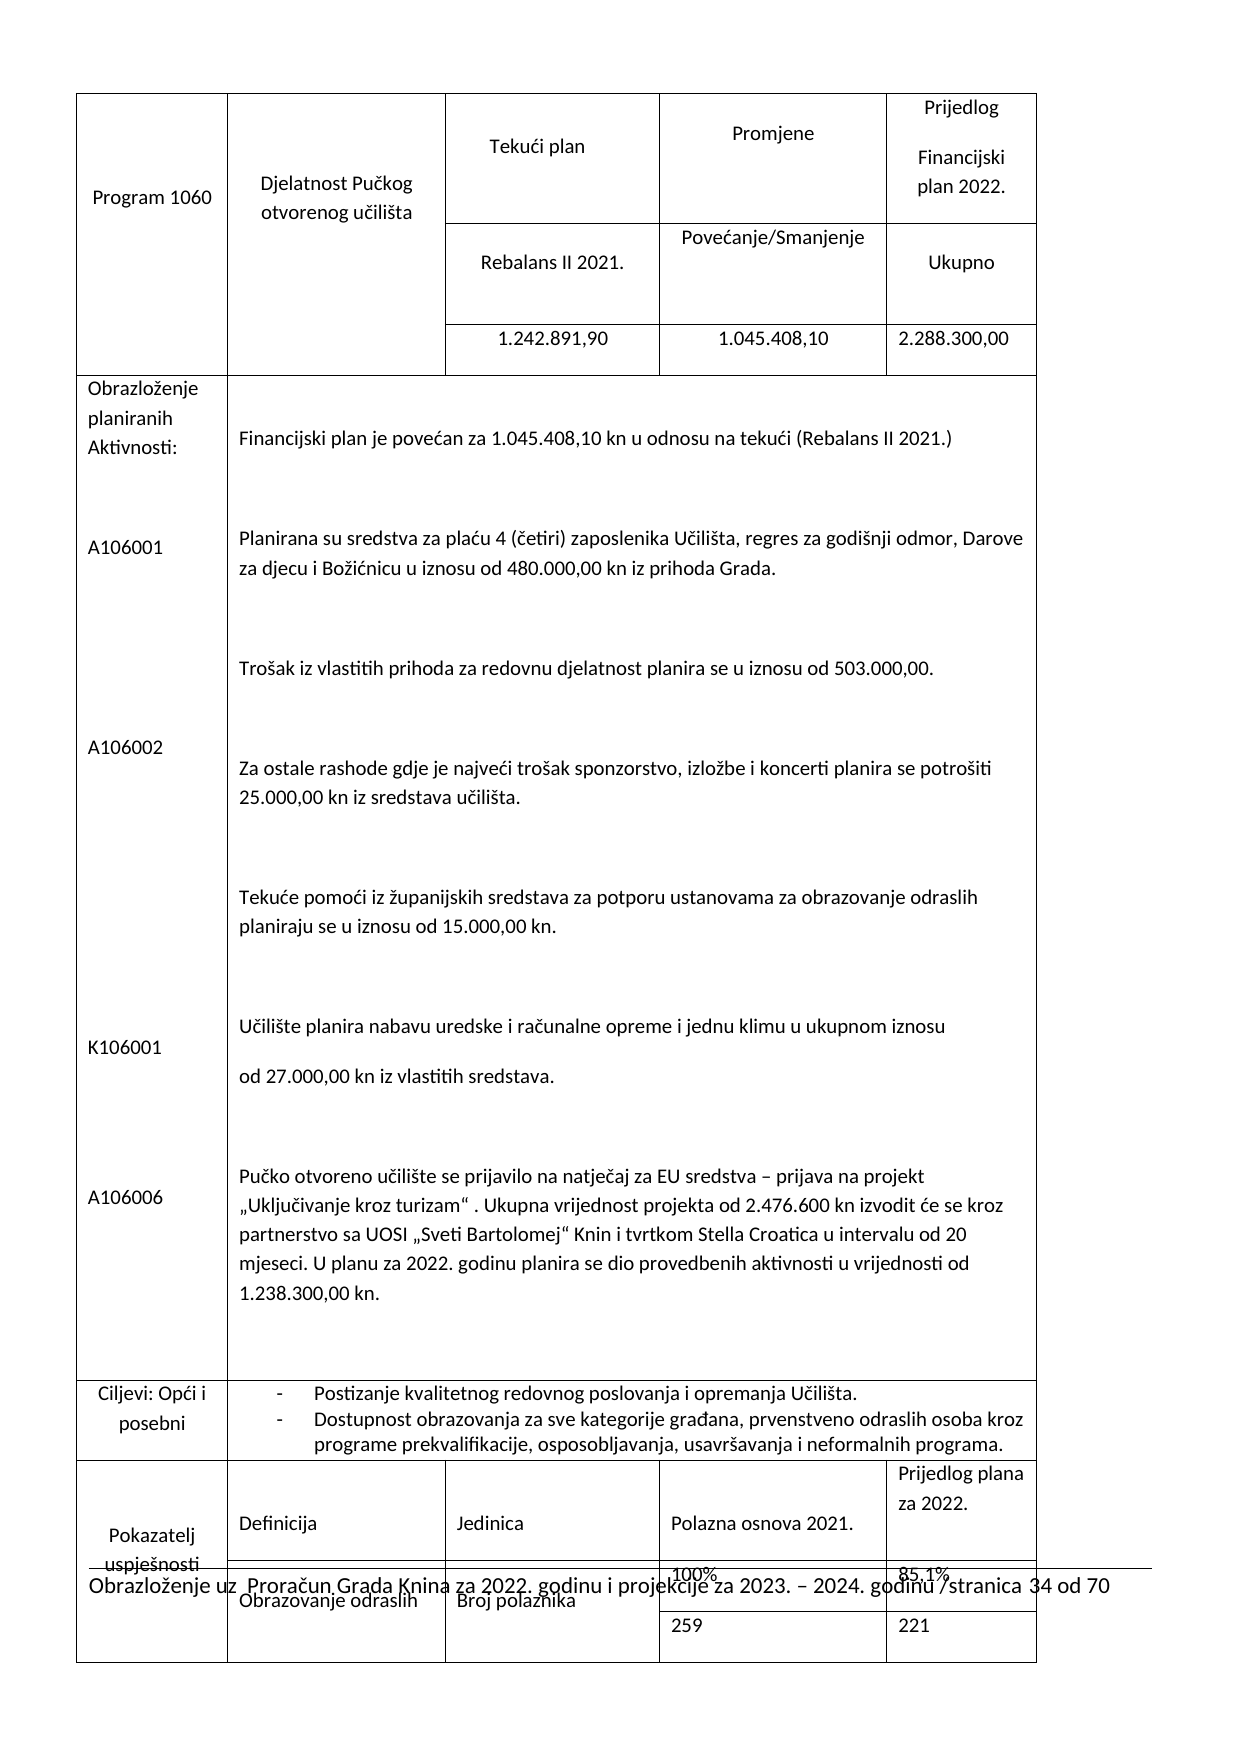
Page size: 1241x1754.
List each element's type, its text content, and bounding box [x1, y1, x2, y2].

table_cell Ukupno [887, 224, 1036, 324]
table_header Djelatnost Pučkog otvorenog učilišta [228, 94, 445, 374]
table_cell Rebalans II 2021. [446, 224, 659, 324]
table_cell 259 [660, 1612, 886, 1662]
table_cell 100% [660, 1561, 886, 1611]
table_cell Polazna osnova 2021. [660, 1461, 886, 1560]
table_cell 85,1% [887, 1561, 1036, 1611]
table_cell Prijedlog plana za 2022. [887, 1461, 1036, 1560]
table_cell Pokazatelj uspješnosti [77, 1461, 227, 1662]
table_cell 2.288.300,00 [887, 325, 1036, 374]
table_header Prijedlog Financijski plan 2022. [887, 94, 1036, 223]
table_cell Jedinica [446, 1461, 659, 1560]
table_cell 221 [887, 1612, 1036, 1662]
table_cell Financijski plan je povećan za 1.045.408,10 kn u odnosu na tekući (Rebalans II 2021.) Planirana su sredstva za plaću 4 (četiri) zaposlenika Učilišta, regres za godišnji odmor, Darove za djecu i Božićnicu u iznosu od 480.000,00 kn iz prihoda Grada. Trošak iz vlastitih prihoda za redovnu djelatnost planira se u iznosu od 503.000,00. Za ostale rashode gdje je najveći trošak sponzorstvo, izložbe i koncerti planira se potrošiti 25.000,00 kn iz sredstava učilišta. Tekuće pomoći iz županijskih sredstava za potporu ustanovama za obrazovanje odraslih planiraju se u iznosu od 15.000,00 kn. Učilište planira nabavu uredske i računalne opreme i jednu klimu u ukupnom iznosu od 27.000,00 kn iz vlastitih sredstava. Pučko otvoreno učilište se prijavilo na natječaj za EU sredstva – prijava na projekt „Uključivanje kroz turizam“ . Ukupna vrijednost projekta od 2.476.600 kn izvodit će se kroz partnerstvo sa UOSI „Sveti Bartolomej“ Knin i tvrtkom Stella Croatica u intervalu od 20 mjeseci. U planu za 2022. godinu planira se dio provedbenih aktivnosti u vrijednosti od 1.238.300,00 kn. [228, 376, 1036, 1379]
table_cell 1.045.408,10 [660, 325, 886, 374]
table_cell Obrazovanje odraslih [228, 1561, 445, 1662]
table_header Promjene [660, 94, 886, 223]
table_cell Ciljevi: Opći i posebni [77, 1381, 227, 1459]
table_cell Broj polaznika [446, 1561, 659, 1662]
table_header Program 1060 [77, 94, 227, 374]
table_cell Obrazloženje planiranih Aktivnosti: A106001 A106002 K106001 A106006 [77, 376, 227, 1379]
table_cell 1.242.891,90 [446, 325, 659, 374]
table_header Tekući plan [446, 94, 659, 223]
table_cell Postizanje kvalitetnog redovnog poslovanja i opremanja Učilišta. Dostupnost obrazovanja za sve kategorije građana, prvenstveno odraslih osoba kroz programe prekvalifikacije, osposobljavanja, usavršavanja i neformalnih programa. [228, 1381, 1036, 1459]
table_cell Povećanje/Smanjenje [660, 224, 886, 324]
table_cell Definicija [228, 1461, 445, 1560]
